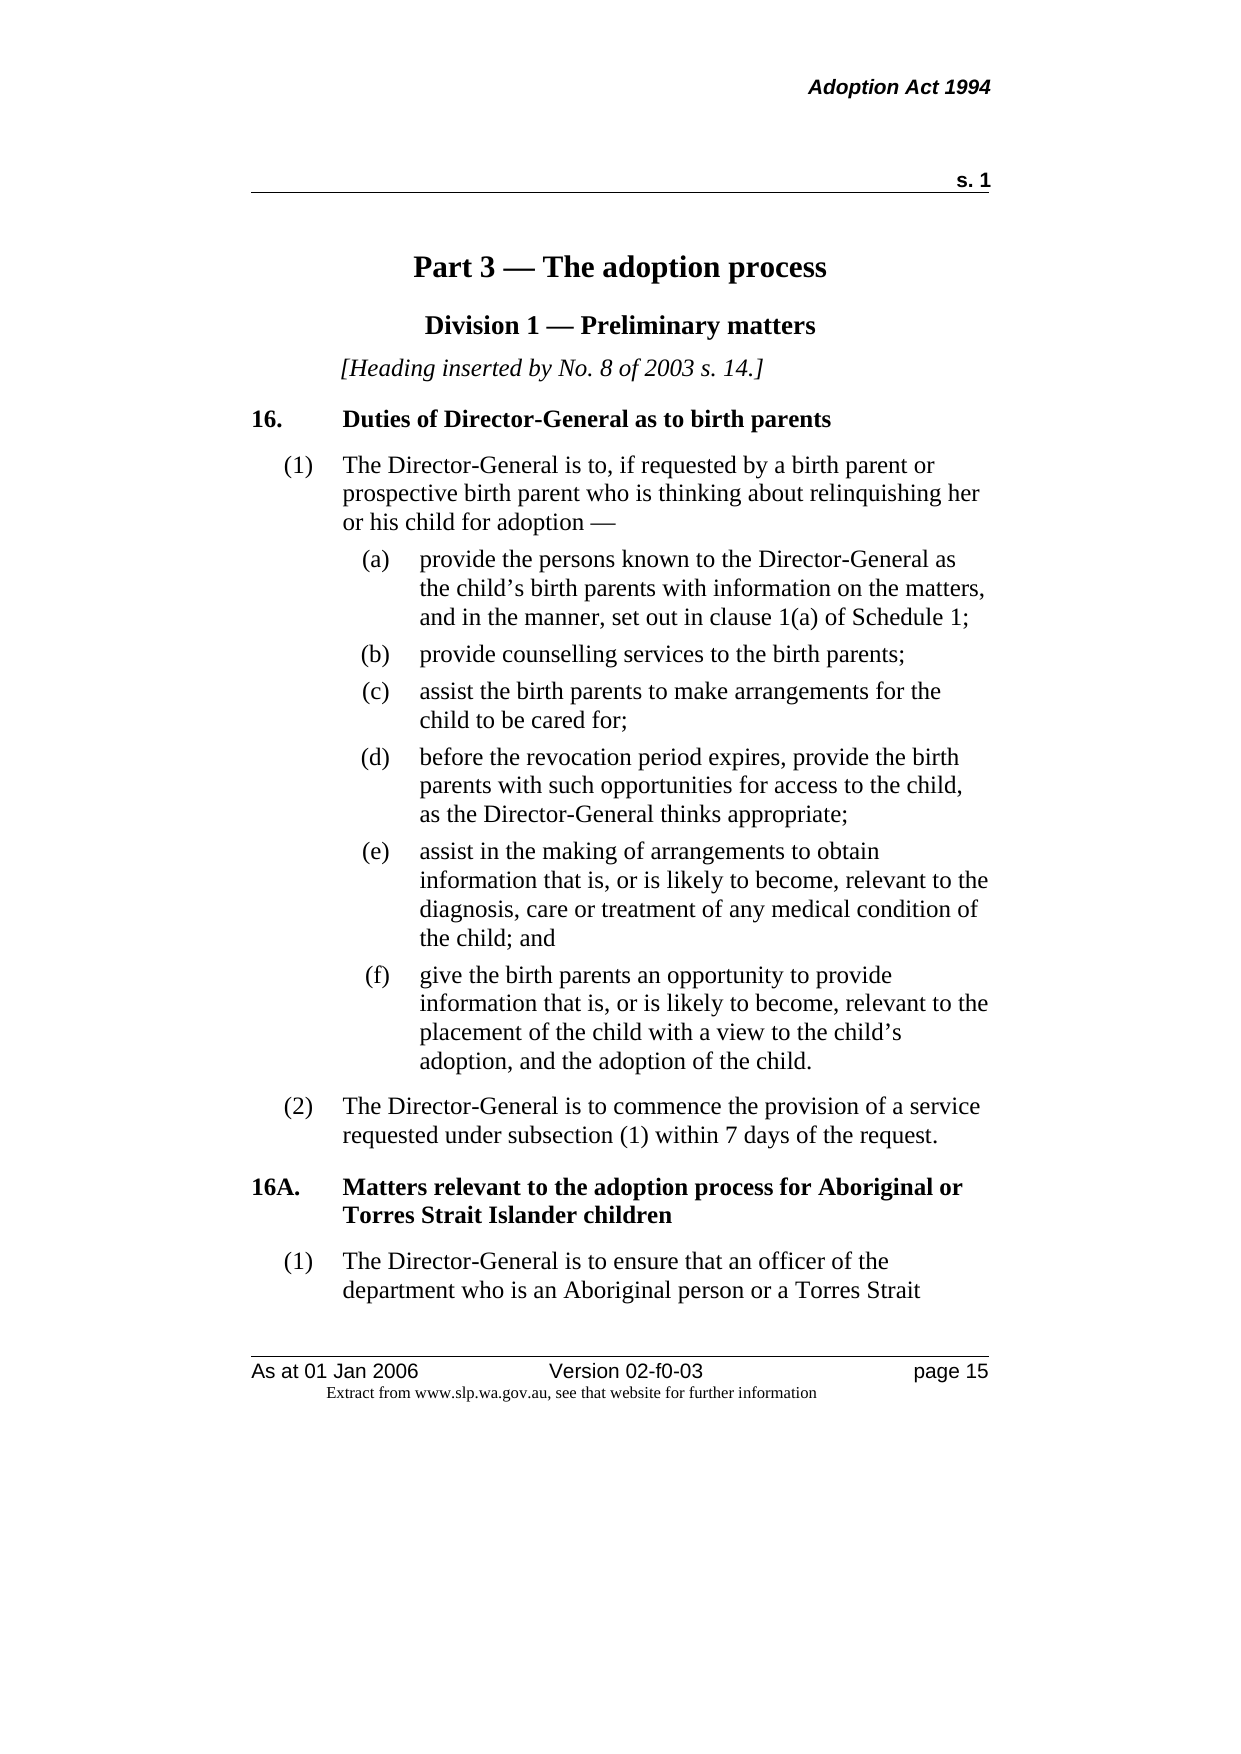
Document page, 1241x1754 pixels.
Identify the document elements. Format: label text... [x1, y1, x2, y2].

text (a) provide the persons known to the Director-General as the child’s birth parents with information on the matters, and in the manner, set out in clause 1(a) of Schedule 1; [251, 544, 989, 631]
subtitle Division 1 — Preliminary matters [251, 309, 989, 340]
text (2) The Director-General is to commence the provision of a service requested under subsection (1) within 7 days of the request. [251, 1091, 989, 1149]
text (b) provide counselling services to the birth parents; [251, 639, 989, 668]
text (d) before the revocation period expires, provide the birth parents with such opportunities for access to the child, as the Director-General thinks appropriate; [251, 742, 989, 828]
subtitle 16A. Matters relevant to the adoption process for Aboriginal or Torres Strait Islander children [251, 1172, 989, 1229]
subtitle Part 3 — The adoption process [251, 248, 989, 284]
text (1) The Director-General is to, if requested by a birth parent or prospective birth parent who is thinking about relinquishing her or his child for adoption — [251, 450, 989, 536]
text (c) assist the birth parents to make arrangements for the child to be cared for; [251, 676, 989, 733]
subtitle [Heading inserted by No. 8 of 2003 s. 14.] [251, 353, 989, 381]
text (e) assist in the making of arrangements to obtain information that is, or is likely to become, relevant to the diagnosis, care or treatment of any medical condition of the child; and [251, 836, 989, 951]
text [251, 1246, 989, 1303]
subtitle 16. Duties of Director-General as to birth parents [251, 404, 989, 433]
text (f) give the birth parents an opportunity to provide information that is, or is likely to become, relevant to the placement of the child with a view to the child’s adoption, and the adoption of the child. [251, 960, 989, 1075]
